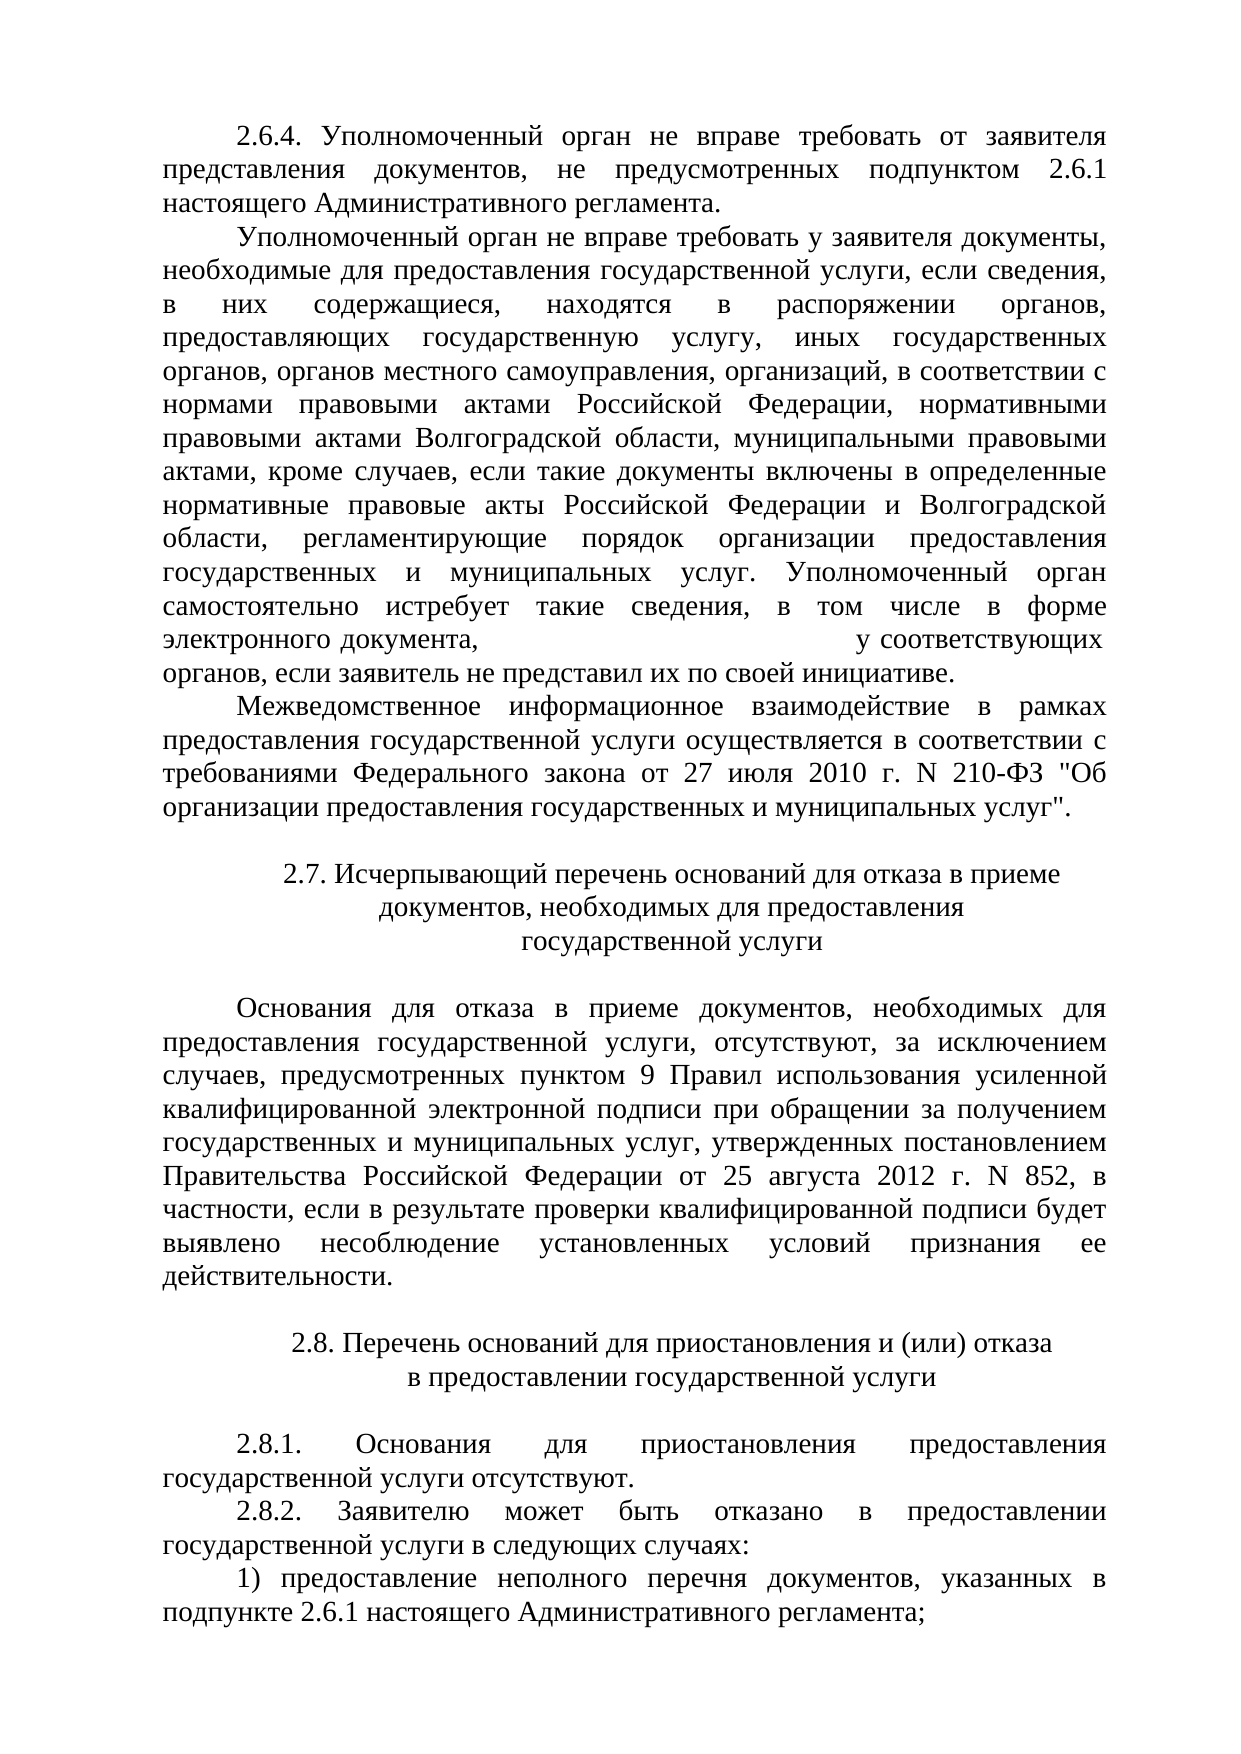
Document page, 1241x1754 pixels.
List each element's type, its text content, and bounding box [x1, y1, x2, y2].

text 2.8.1. Основания для приостановления предоставления государственной услуги отсутствуют. [162, 1426, 1107, 1493]
text документов, необходимых для предоставления [162, 889, 1107, 923]
text государственной услуги [162, 923, 1107, 957]
text 2.6.4. Уполномоченный орган не вправе требовать от заявителя представления документов, не предусмотренных подпунктом 2.6.1 настоящего Административного регламента. [162, 118, 1107, 219]
text Межведомственное информационное взаимодействие в рамках предоставления государственной услуги осуществляется в соответствии с требованиями Федерального закона от 27 июля 2010 г. N 210-ФЗ "Об организации предоставления государственных и муниципальных услуг". [162, 688, 1107, 822]
text Основания для отказа в приеме документов, необходимых для предоставления государственной услуги, отсутствуют, за исключением случаев, предусмотренных пунктом 9 Правил использования усиленной квалифицированной электронной подписи при обращении за получением государственных и муниципальных услуг, утвержденных постановлением Правительства Российской Федерации от 25 августа 2012 г. N 852, в частности, если в результате проверки квалифицированной подписи будет выявлено несоблюдение установленных условий признания ее действительности. [162, 990, 1107, 1292]
text Уполномоченный орган не вправе требовать у заявителя документы, необходимые для предоставления государственной услуги, если сведения, в них содержащиеся, находятся в распоряжении органов, предоставляющих государственную услугу, иных государственных органов, органов местного самоуправления, организаций, в соответствии с нормами правовыми актами Российской Федерации, нормативными правовыми актами Волгоградской области, муниципальными правовыми актами, кроме случаев, если такие документы включены в определенные нормативные правовые акты Российской Федерации и Волгоградской области, регламентирующие порядок организации предоставления государственных и муниципальных услуг. Уполномоченный орган самостоятельно истребует такие сведения, в том числе в форме электронного документа, у соответствующих органов, если заявитель не представил их по своей инициативе. [162, 219, 1107, 688]
text в предоставлении государственной услуги [162, 1359, 1107, 1393]
text 1) предоставление неполного перечня документов, указанных в подпункте 2.6.1 настоящего Административного регламента; [162, 1560, 1107, 1627]
text 2.8. Перечень оснований для приостановления и (или) отказа [162, 1326, 1107, 1359]
text 2.7. Исчерпывающий перечень оснований для отказа в приеме [162, 856, 1107, 889]
text 2.8.2. Заявителю может быть отказано в предоставлении государственной услуги в следующих случаях: [162, 1493, 1107, 1560]
